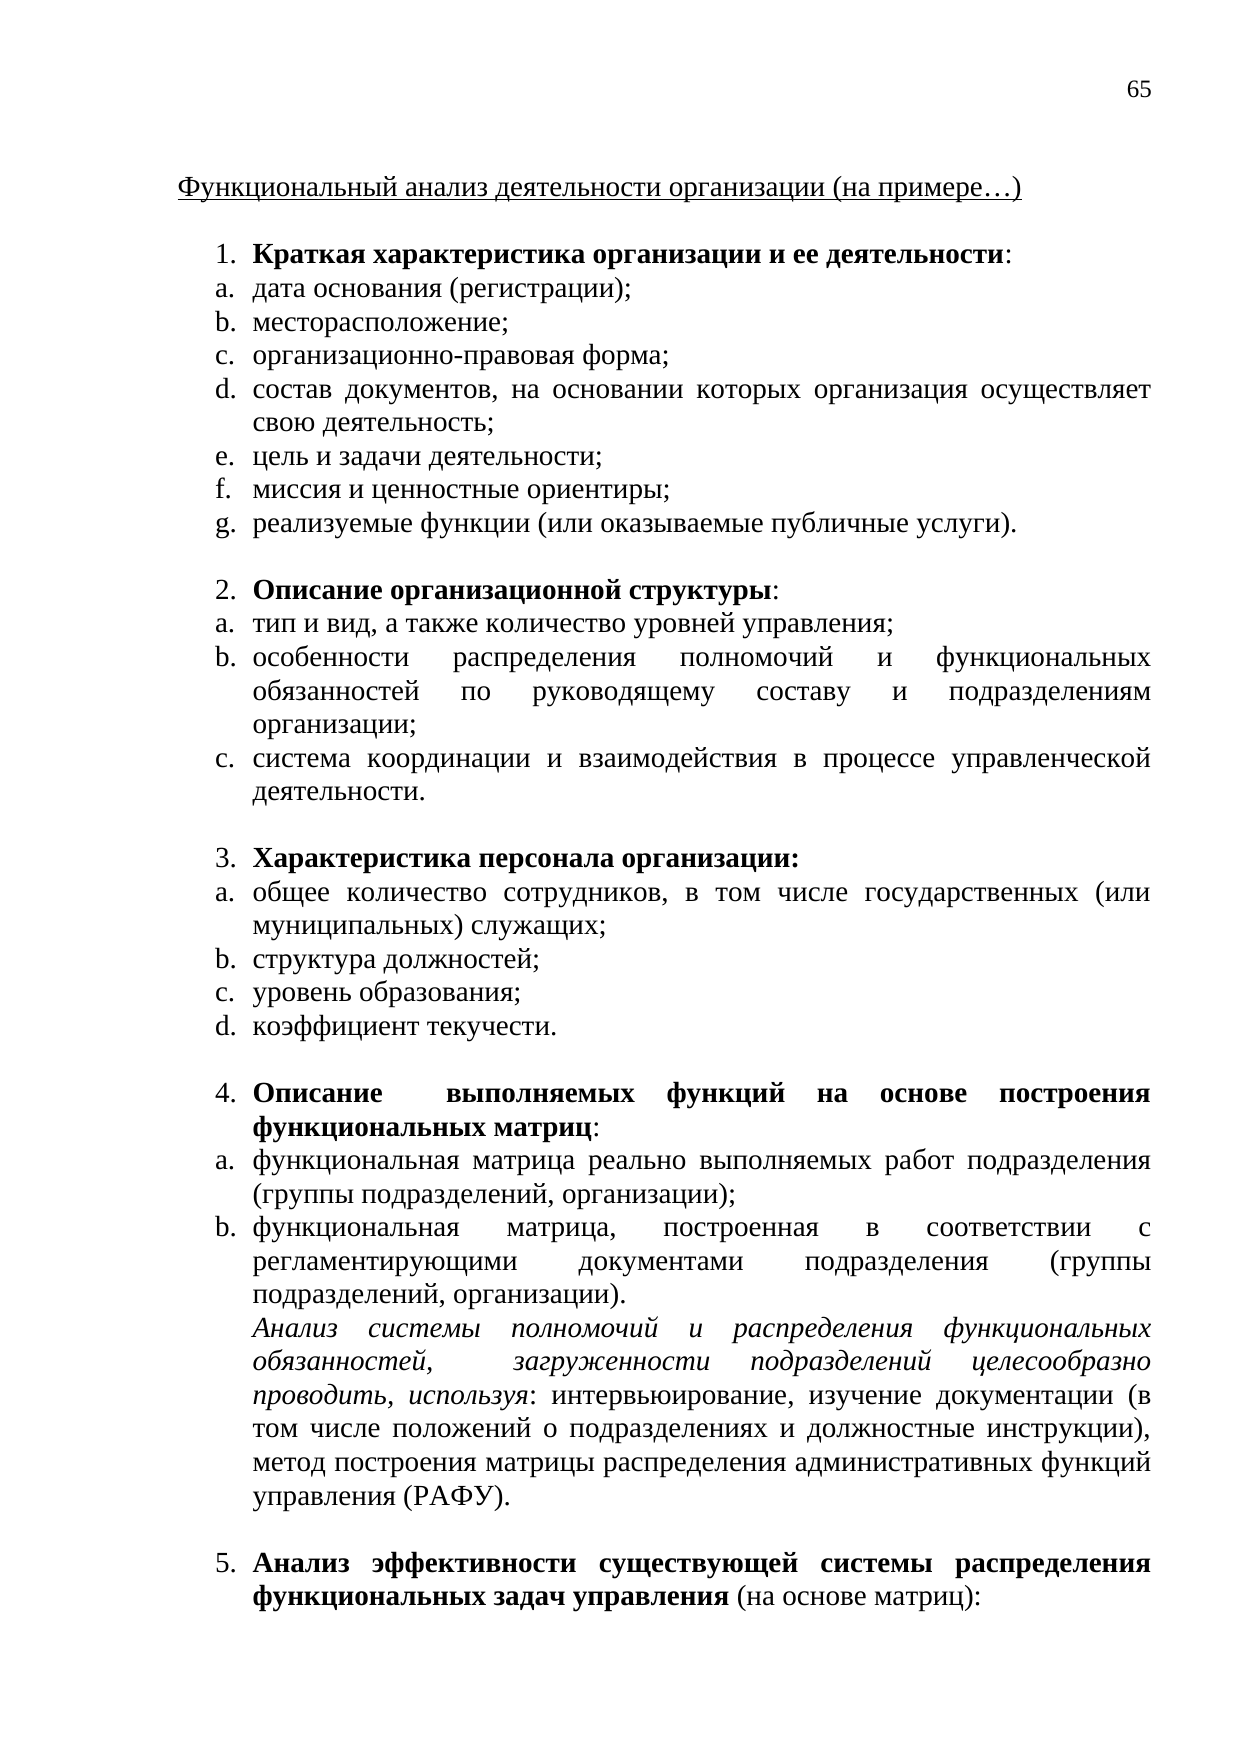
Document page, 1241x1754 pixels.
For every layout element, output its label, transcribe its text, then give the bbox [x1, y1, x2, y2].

list общее количество сотрудников, в том числе государственных (или муниципальных) служащих; [215, 874, 1152, 941]
list цель и задачи деятельности; [215, 438, 1152, 471]
list месторасположение; [215, 304, 1152, 337]
list состав документов, на основании которых организация осуществляет свою деятельность; [215, 371, 1152, 438]
list особенности распределения полномочий и функциональных обязанностей по руководящему составу и подразделениям организации; [215, 639, 1152, 740]
list Анализ эффективности существующей системы распределения функциональных задач управления (на основе матриц): [215, 1545, 1152, 1612]
list организационно-правовая форма; [215, 337, 1152, 371]
list функциональная матрица, построенная в соответствии с регламентирующими документами подразделения (группы подразделений, организации). [215, 1209, 1152, 1310]
list тип и вид, а также количество уровней управления; [215, 606, 1152, 639]
list миссия и ценностные ориентиры; [215, 471, 1152, 505]
list Краткая характеристика организации и ее деятельности: [215, 237, 1152, 270]
list Описание выполняемых функций на основе построения функциональных матриц: [215, 1075, 1152, 1142]
list структура должностей; [215, 941, 1152, 974]
text Анализ системы полномочий и распределения функциональных обязанностей, загруженности подразделений целесообразно проводить, используя: интервьюирование, изучение документации (в том числе положений о подразделениях и должностные инструкции), метод построения матрицы распределения административных функций управления (РАФУ). [252, 1310, 1152, 1511]
list коэффициент текучести. [215, 1008, 1152, 1042]
list функциональная матрица реально выполняемых работ подразделения (группы подразделений, организации); [215, 1142, 1152, 1209]
list дата основания (регистрации); [215, 270, 1152, 304]
list Описание организационной структуры: [215, 572, 1152, 606]
list реализуемые функции (или оказываемые публичные услуги). [215, 505, 1152, 538]
list уровень образования; [215, 974, 1152, 1008]
text Функциональный анализ деятельности организации (на примере…) [177, 169, 1146, 203]
list Характеристика персонала организации: [215, 840, 1152, 874]
list система координации и взаимодействия в процессе управленческой деятельности. [215, 740, 1152, 807]
